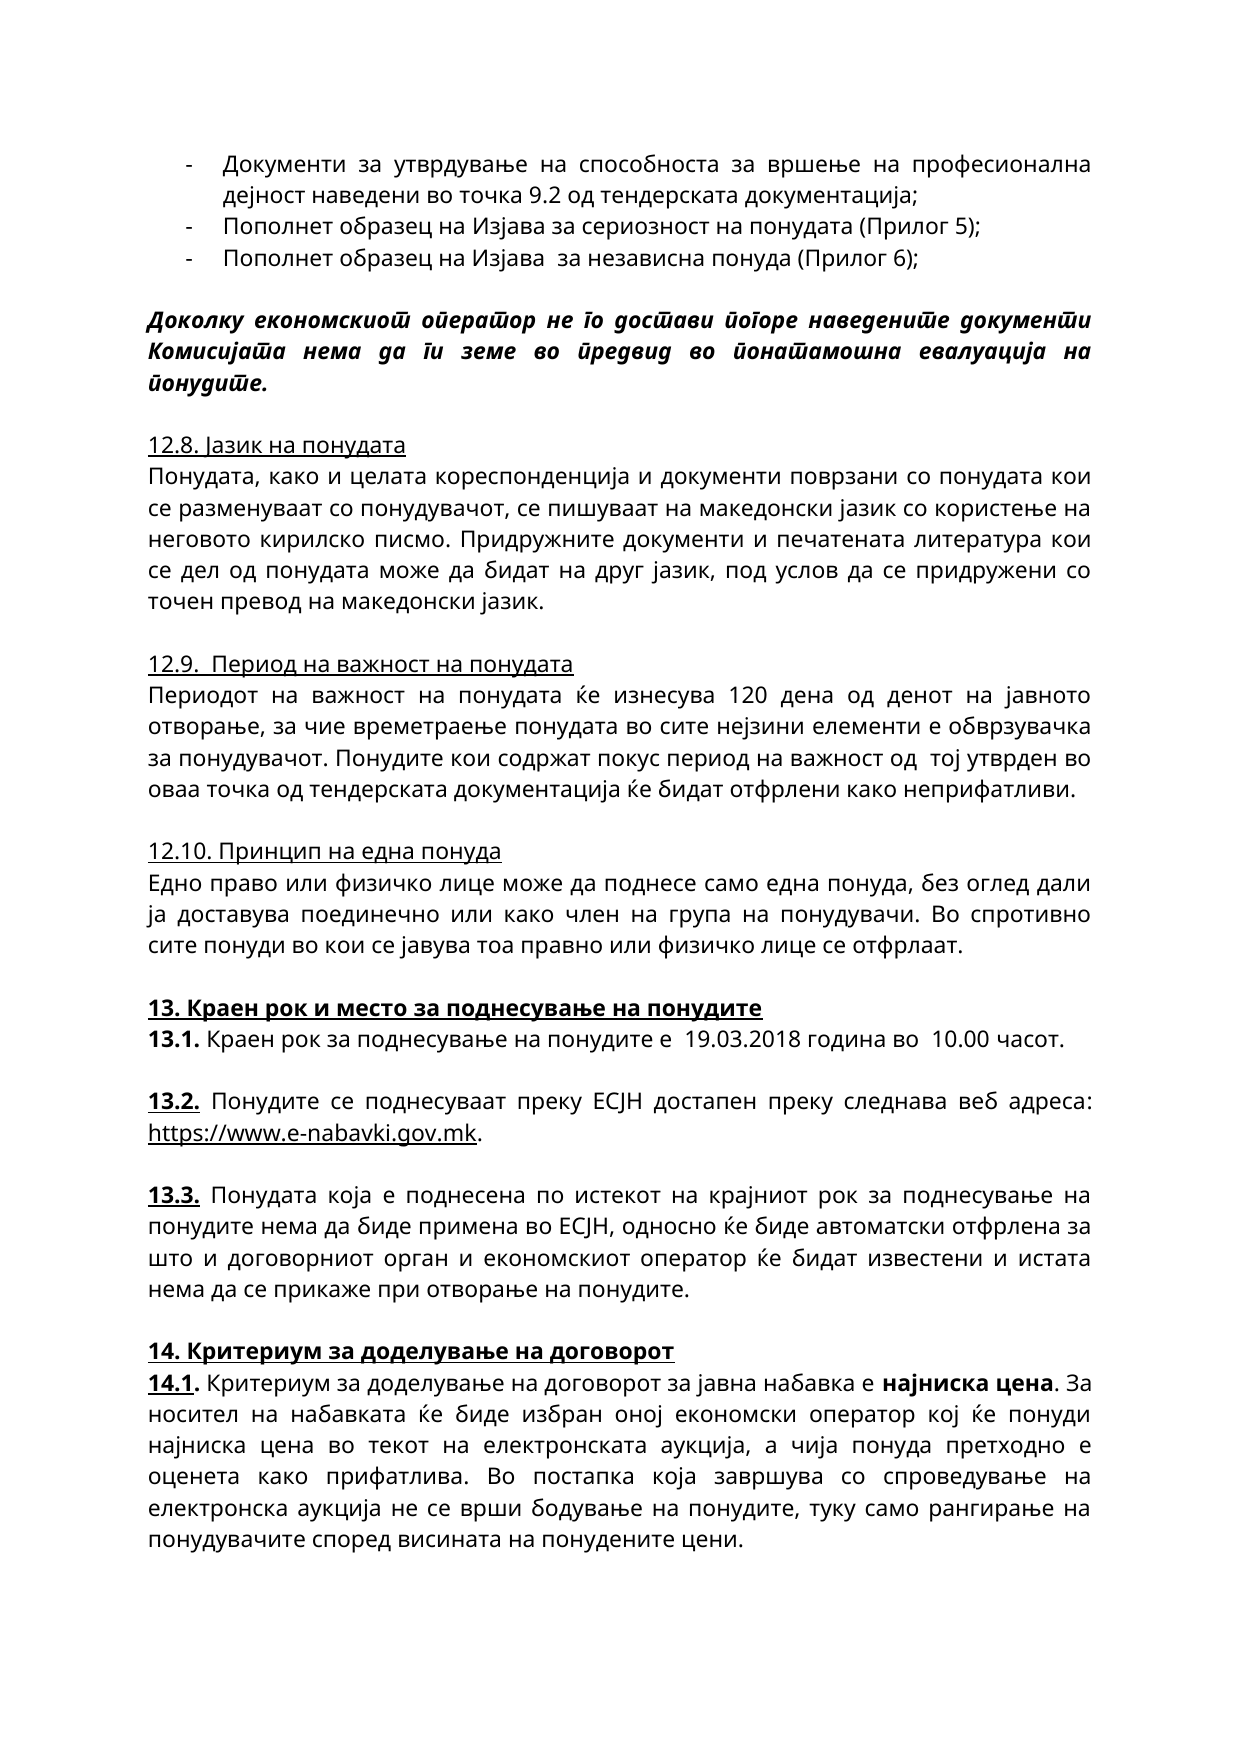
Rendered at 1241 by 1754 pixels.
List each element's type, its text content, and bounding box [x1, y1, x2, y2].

list Пополнет образец на Изјава за независна понуда (Прилог 6); [185, 241, 1092, 273]
text Периодот на важност на понудата ќе изнесува 120 дена од денот на јавното отворање, за чие времетраење понудата во сите нејзини елементи е обврзувачка за понудувачот. Понудите кои содржат покус период на важност од тој утврден во оваа точка од тендерската документација ќе бидат отфрлени како неприфатливи. [148, 679, 1092, 804]
text 12.8. Јазик на понудата [148, 429, 1092, 460]
text Понудата, како и целата кореспонденција и документи поврзани со понудата кои се разменуваат со понудувачот, се пишуваат на македонски јазик со користење на неговото кирилско писмо. Придружните документи и печатената литература кои се дел од понудата може да бидат на друг јазик, под услов да се придружени со точен превод на македонски јазик. [148, 460, 1092, 616]
text 13.3. Понудата која е поднесена по истекот на крајниот рок за поднесување на понудите нема да биде примена во ЕСЈН, односно ќе биде автоматски отфрлена за што и договорниот орган и економскиот оператор ќе бидат известени и истата нема да се прикаже при отворање на понудите. [148, 1179, 1092, 1304]
text 14.1. Критериум за доделување на договорот за јавна набавка е најниска цена. За носител на набавката ќе биде избран оној економски оператор кој ќе понуди најниска цена во текот на електронската аукција, а чија понуда претходно е оценета како прифатлива. Во постапка која завршува со спроведување на електронска аукција не се врши бодување на понудите, туку само рангирање на понудувачите според висината на понудените цени. [148, 1366, 1092, 1554]
text Доколку економскиот оператор не го достави погоре наведените документи Комисијата нема да ги земе во предвид во понатамошнa евалуација на понудите. [148, 304, 1092, 398]
list Документи за утврдување на способноста за вршење на професионална дејност наведени во точка 9.2 од тендерската документација; [185, 148, 1092, 210]
text 14. Критериум за доделување на договорот [148, 1335, 1092, 1366]
text 12.10. Принцип на една понуда [148, 835, 1092, 866]
list Пополнет образец на Изјава за сериозност на понудата (Прилог 5); [185, 210, 1092, 241]
text 13.2. Понудите се поднесуваат преку ЕСЈН достапен преку следнава веб адреса: https://www.e-nabavki.gov.mk. [148, 1085, 1092, 1148]
text 13. Краен рок и место за поднесување на понудите [148, 991, 1092, 1023]
text 12.9. Период на важност на понудата [148, 648, 1092, 679]
text Едно право или физичко лице може да поднесе само една понуда, без оглед дали ја доставува поединечно или како член на група на понудувачи. Во спротивно сите понуди во кои се јавува тоа правно или физичко лице се отфрлаат. [148, 866, 1092, 960]
text 13.1. Краен рок за поднесување на понудите е 19.03.2018 година во 10.00 часот. [148, 1023, 1092, 1054]
